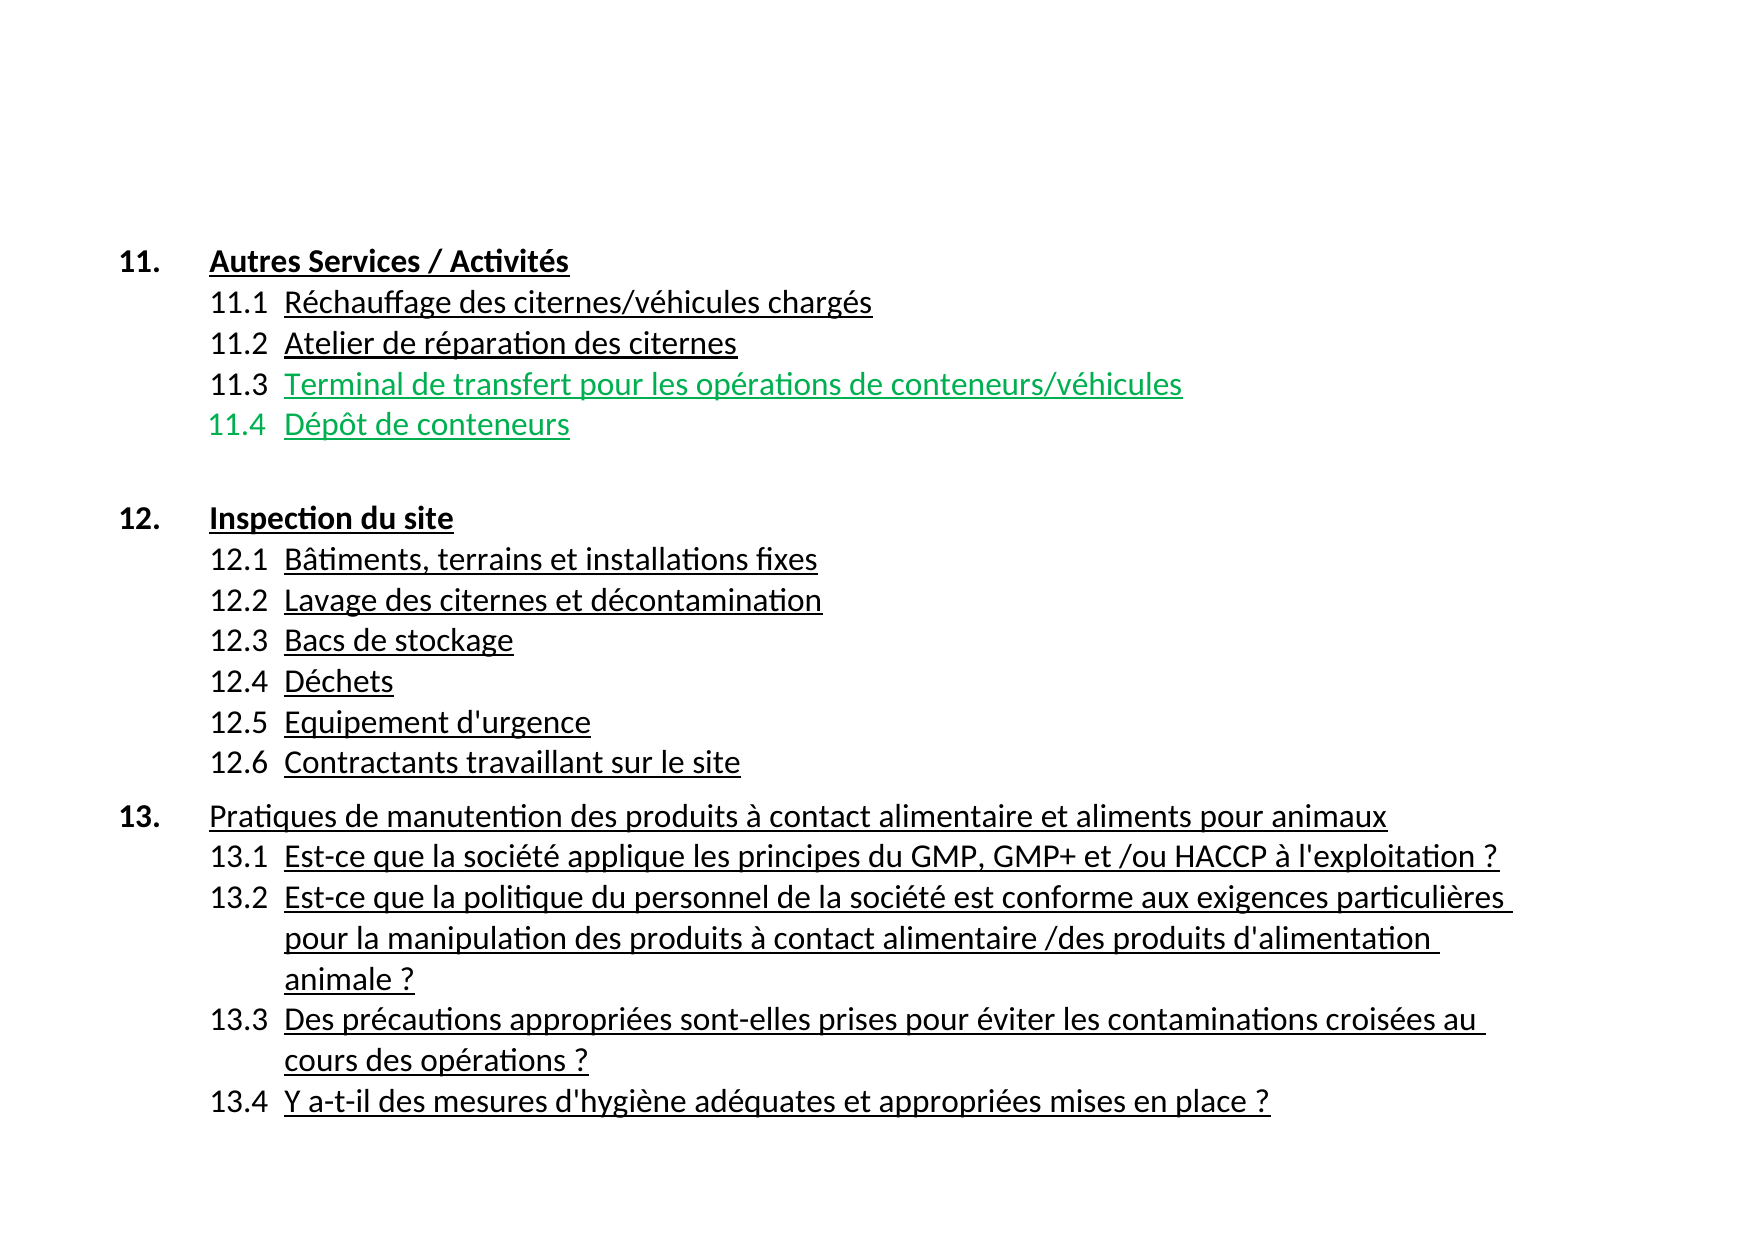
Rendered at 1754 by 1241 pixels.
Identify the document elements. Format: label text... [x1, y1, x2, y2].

text 13.4 Y a-t-il des mesures d'hygiène adéquates et appropriées mises en place ? [118, 1080, 1695, 1121]
text 11.3 Terminal de transfert pour les opérations de conteneurs/véhicules [118, 362, 1695, 403]
text animale ? [118, 958, 1695, 998]
text 13.3 Des précautions appropriées sont-elles prises pour éviter les contaminations croisées au cours des opérations ? [118, 998, 1695, 1080]
text 12.4 Déchets [118, 660, 1695, 701]
text 12.6 Contractants travaillant sur le site [118, 742, 1695, 782]
text 11.2 Atelier de réparation des citernes [118, 322, 1695, 362]
text 12. Inspection du site [118, 497, 1695, 538]
text 12.3 Bacs de stockage [118, 619, 1695, 660]
text 11. Autres Services / Activités [118, 240, 1695, 281]
text 12.2 Lavage des citernes et décontamination [118, 579, 1695, 619]
text 13. Pratiques de manutention des produits à contact alimentaire et aliments pour animaux [118, 795, 1695, 836]
text 11.1 Réchauffage des citernes/véhicules chargés [118, 281, 1695, 322]
text 13.1 Est-ce que la société applique les principes du GMP, GMP+ et /ou HACCP à l'exploitation ? [118, 836, 1695, 876]
text 11.4 Dépôt de conteneurs [207, 403, 1695, 444]
text 12.1 Bâtiments, terrains et installations fixes [118, 538, 1695, 579]
text 13.2 Est-ce que la politique du personnel de la société est conforme aux exigences particulières [118, 876, 1695, 917]
text pour la manipulation des produits à contact alimentaire /des produits d'alimentation [118, 917, 1695, 958]
text 12.5 Equipement d'urgence [118, 701, 1695, 742]
